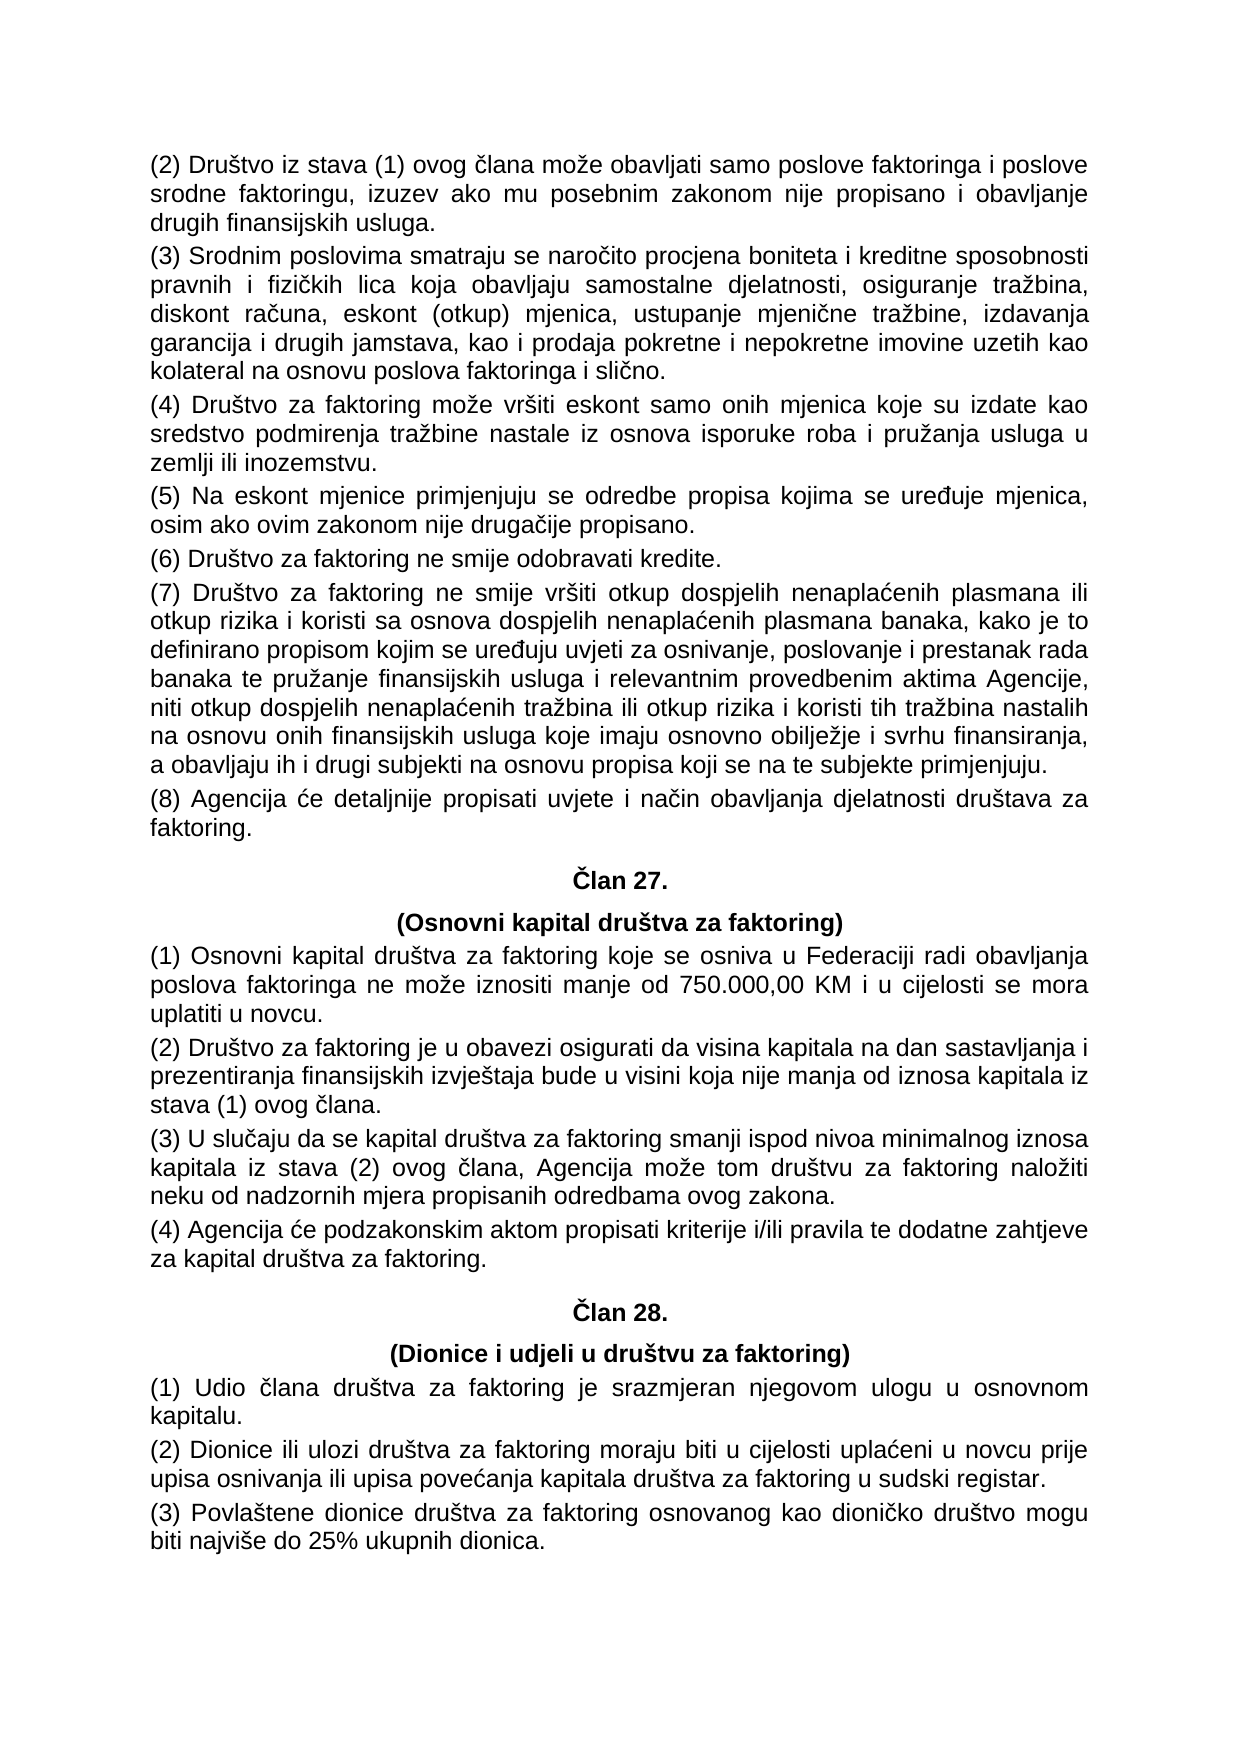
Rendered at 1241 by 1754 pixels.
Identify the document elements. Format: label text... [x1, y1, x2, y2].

text (2) Dionice ili ulozi društva za faktoring moraju biti u cijelosti uplaćeni u novcu prije upisa osnivanja ili upisa povećanja kapitala društva za faktoring u sudski registar. [150, 1435, 1090, 1492]
text (3) U slučaju da se kapital društva za faktoring smanji ispod nivoa minimalnog iznosa kapitala iz stava (2) ovog člana, Agencija može tom društvu za faktoring naložiti neku od nadzornih mjera propisanih odredbama ovog zakona. [150, 1124, 1090, 1210]
text (6) Društvo za faktoring ne smije odobravati kredite. [150, 544, 1090, 572]
text (4) Agencija će podzakonskim aktom propisati kriterije i/ili pravila te dodatne zahtjeve za kapital društva za faktoring. [150, 1215, 1090, 1272]
text (Dionice i udjeli u društvu za faktoring) [150, 1339, 1090, 1367]
text (4) Društvo za faktoring može vršiti eskont samo onih mjenica koje su izdate kao sredstvo podmirenja tražbine nastale iz osnova isporuke roba i pružanja usluga u zemlji ili inozemstvu. [150, 390, 1090, 476]
text (7) Društvo za faktoring ne smije vršiti otkup dospjelih nenaplaćenih plasmana ili otkup rizika i koristi sa osnova dospjelih nenaplaćenih plasmana banaka, kako je to definirano propisom kojim se uređuju uvjeti za osnivanje, poslovanje i prestanak rada banaka te pružanje finansijskih usluga i relevantnim provedbenim aktima Agencije, niti otkup dospjelih nenaplaćenih tražbina ili otkup rizika i koristi tih tražbina nastalih na osnovu onih finansijskih usluga koje imaju osnovno obilježje i svrhu finansiranja, a obavljaju ih i drugi subjekti na osnovu propisa koji se na te subjekte primjenjuju. [150, 577, 1090, 779]
text (2) Društvo iz stava (1) ovog člana može obavljati samo poslove faktoringa i poslove srodne faktoringu, izuzev ako mu posebnim zakonom nije propisano i obavljanje drugih finansijskih usluga. [150, 150, 1090, 236]
text (Osnovni kapital društva za faktoring) [150, 907, 1090, 936]
text (3) Povlaštene dionice društva za faktoring osnovanog kao dioničko društvo mogu biti najviše do 25% ukupnih dionica. [150, 1497, 1090, 1555]
text (2) Društvo za faktoring je u obavezi osigurati da visina kapitala na dan sastavljanja i prezentiranja finansijskih izvještaja bude u visini koja nije manja od iznosa kapitala iz stava (1) ovog člana. [150, 1032, 1090, 1119]
text (1) Osnovni kapital društva za faktoring koje se osniva u Federaciji radi obavljanja poslova faktoringa ne može iznositi manje od 750.000,00 KM i u cijelosti se mora uplatiti u novcu. [150, 941, 1090, 1027]
text (8) Agencija će detaljnije propisati uvjete i način obavljanja djelatnosti društava za faktoring. [150, 784, 1090, 841]
text (1) Udio člana društva za faktoring je srazmjeran njegovom ulogu u osnovnom kapitalu. [150, 1372, 1090, 1430]
text (5) Na eskont mjenice primjenjuju se odredbe propisa kojima se uređuje mjenica, osim ako ovim zakonom nije drugačije propisano. [150, 481, 1090, 539]
text Član 27. [150, 866, 1090, 895]
text (3) Srodnim poslovima smatraju se naročito procjena boniteta i kreditne sposobnosti pravnih i fizičkih lica koja obavljaju samostalne djelatnosti, osiguranje tražbina, diskont računa, eskont (otkup) mjenica, ustupanje mjenične tražbine, izdavanja garancija i drugih jamstava, kao i prodaja pokretne i nepokretne imovine uzetih kao kolateral na osnovu poslova faktoringa i slično. [150, 241, 1090, 385]
text Član 28. [150, 1297, 1090, 1326]
